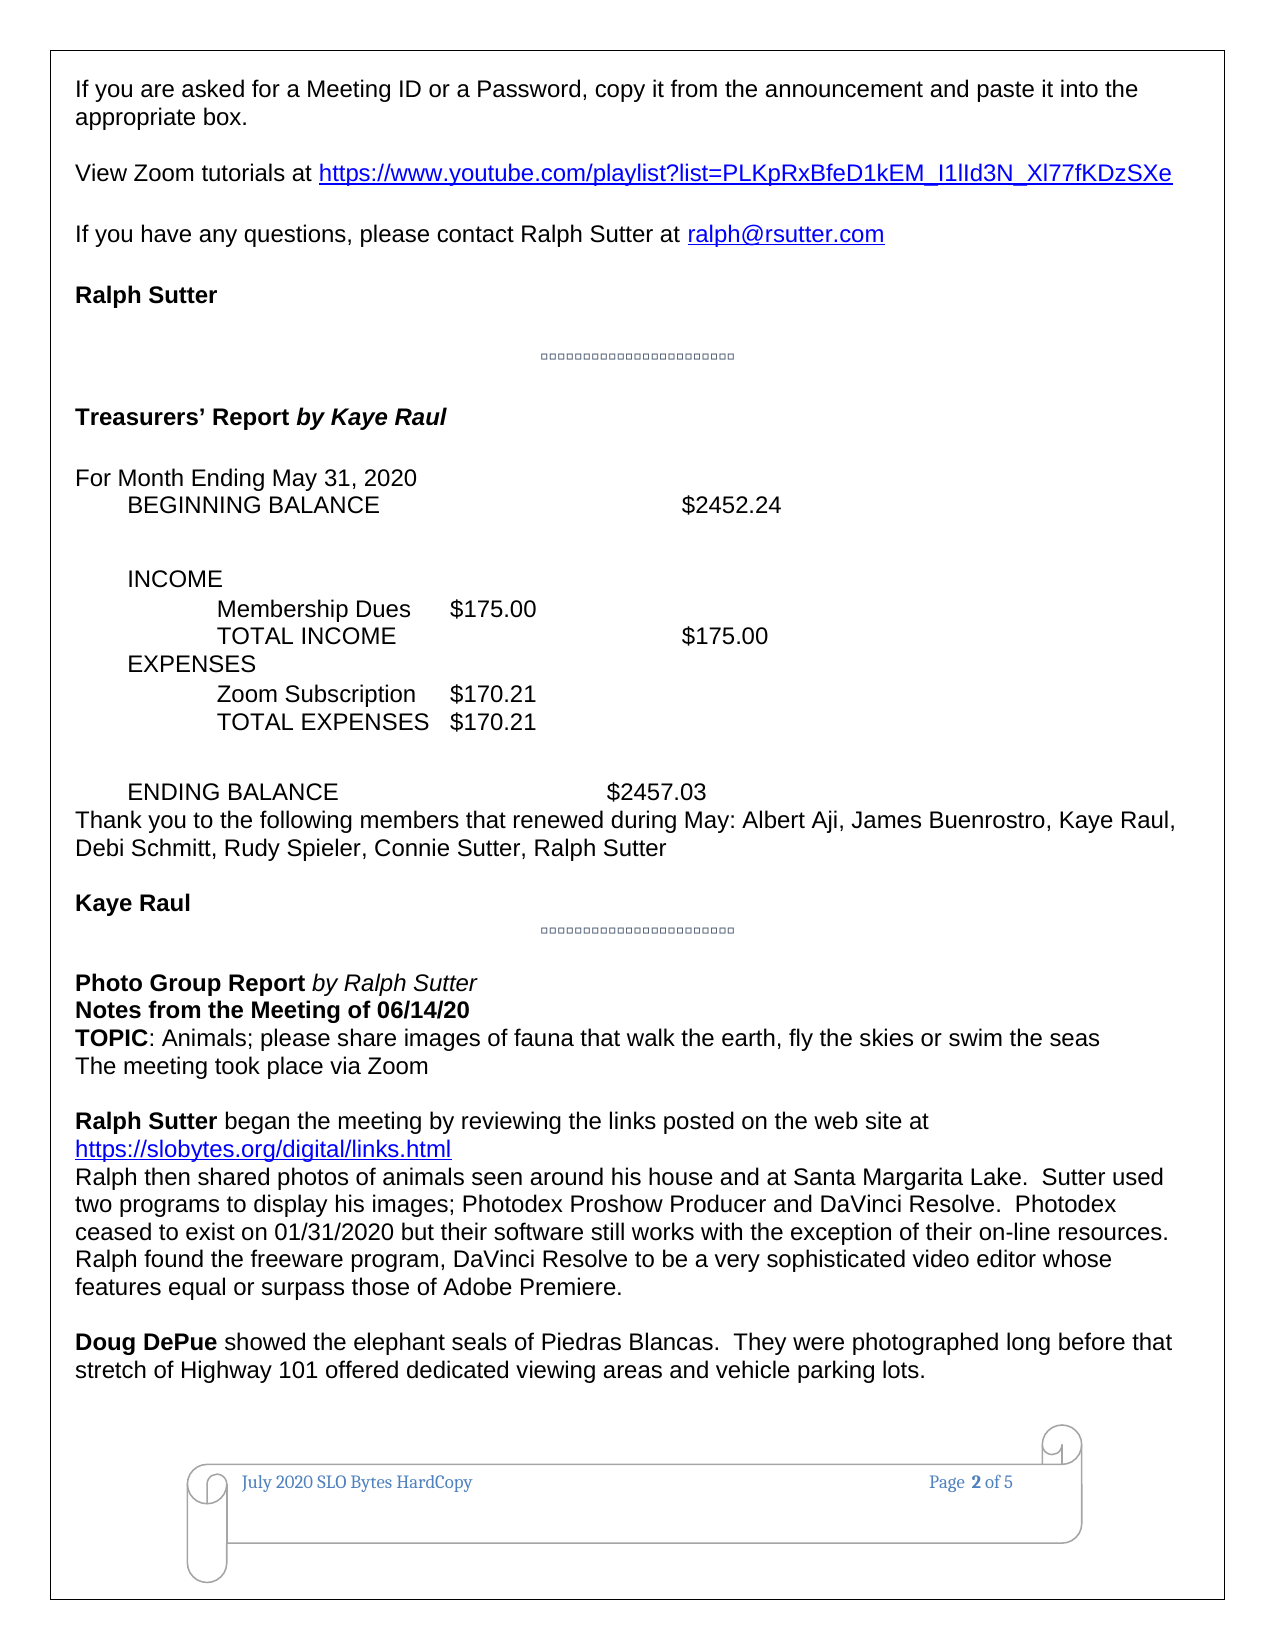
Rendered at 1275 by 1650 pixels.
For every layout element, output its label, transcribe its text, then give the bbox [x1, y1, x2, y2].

text For Month Ending May 31, 2020 [75, 463, 1200, 491]
text Membership Dues $175.00 [217, 595, 1200, 622]
text If you have any questions, please contact Ralph Sutter at ralph@rsutter.com [75, 220, 1200, 248]
text Doug DePue showed the elephant seals of Piedras Blancas. They were photographed long before that stretch of Highway 101 offered dedicated viewing areas and vehicle parking lots. [75, 1300, 1200, 1383]
text TOTAL EXPENSES $170.21 [217, 707, 1200, 735]
text The meeting took place via Zoom [75, 1052, 1200, 1107]
text TOTAL INCOME $175.00 [217, 622, 1200, 650]
text Photo Group Report by Ralph Sutter Notes from the Meeting of 06/14/20 TOPIC: Animals; please share images of fauna that walk the earth, fly the skies or swim the seas [75, 969, 1200, 1052]
text Zoom Subscription $170.21 [217, 680, 1200, 707]
text Ralph Sutter began the meeting by reviewing the links posted on the web site at https://slobytes.org/digital/links.html [75, 1107, 1200, 1162]
text Ralph Sutter [75, 281, 1200, 309]
text BEGINNING BALANCE $2452.24 [127, 491, 1200, 519]
text Treasurers’ Report by Kaye Raul [75, 403, 1200, 430]
text Thank you to the following members that renewed during May: Albert Aji, James Buenrostro, Kaye Raul, Debi Schmitt, Rudy Spieler, Connie Sutter, Ralph Sutter Kaye Raul [75, 806, 1200, 916]
text View Zoom tutorials at https://www.youtube.com/playlist?list=PLKpRxBfeD1kEM_I1lId3N_Xl77fKDzSXe [75, 159, 1200, 187]
text ▫▫▫▫▫▫▫▫▫▫▫▫▫▫▫▫▫▫▫▫▫▫▫ [75, 916, 1200, 944]
text ▫▫▫▫▫▫▫▫▫▫▫▫▫▫▫▫▫▫▫▫▫▫▫ [75, 342, 1200, 369]
text EXPENSES [127, 650, 1200, 677]
text Ralph then shared photos of animals seen around his house and at Santa Margarita Lake. Sutter used two programs to display his images; Photodex Proshow Producer and DaVinci Resolve. Photodex ceased to exist on 01/31/2020 but their software still works with the exception of their on-line resources. Ralph found the freeware program, DaVinci Resolve to be a very sophisticated video editor whose features equal or surpass those of Adobe Premiere. [75, 1162, 1200, 1300]
text ENDING BALANCE $2457.03 [127, 778, 1200, 806]
text INCOME [127, 565, 1200, 592]
